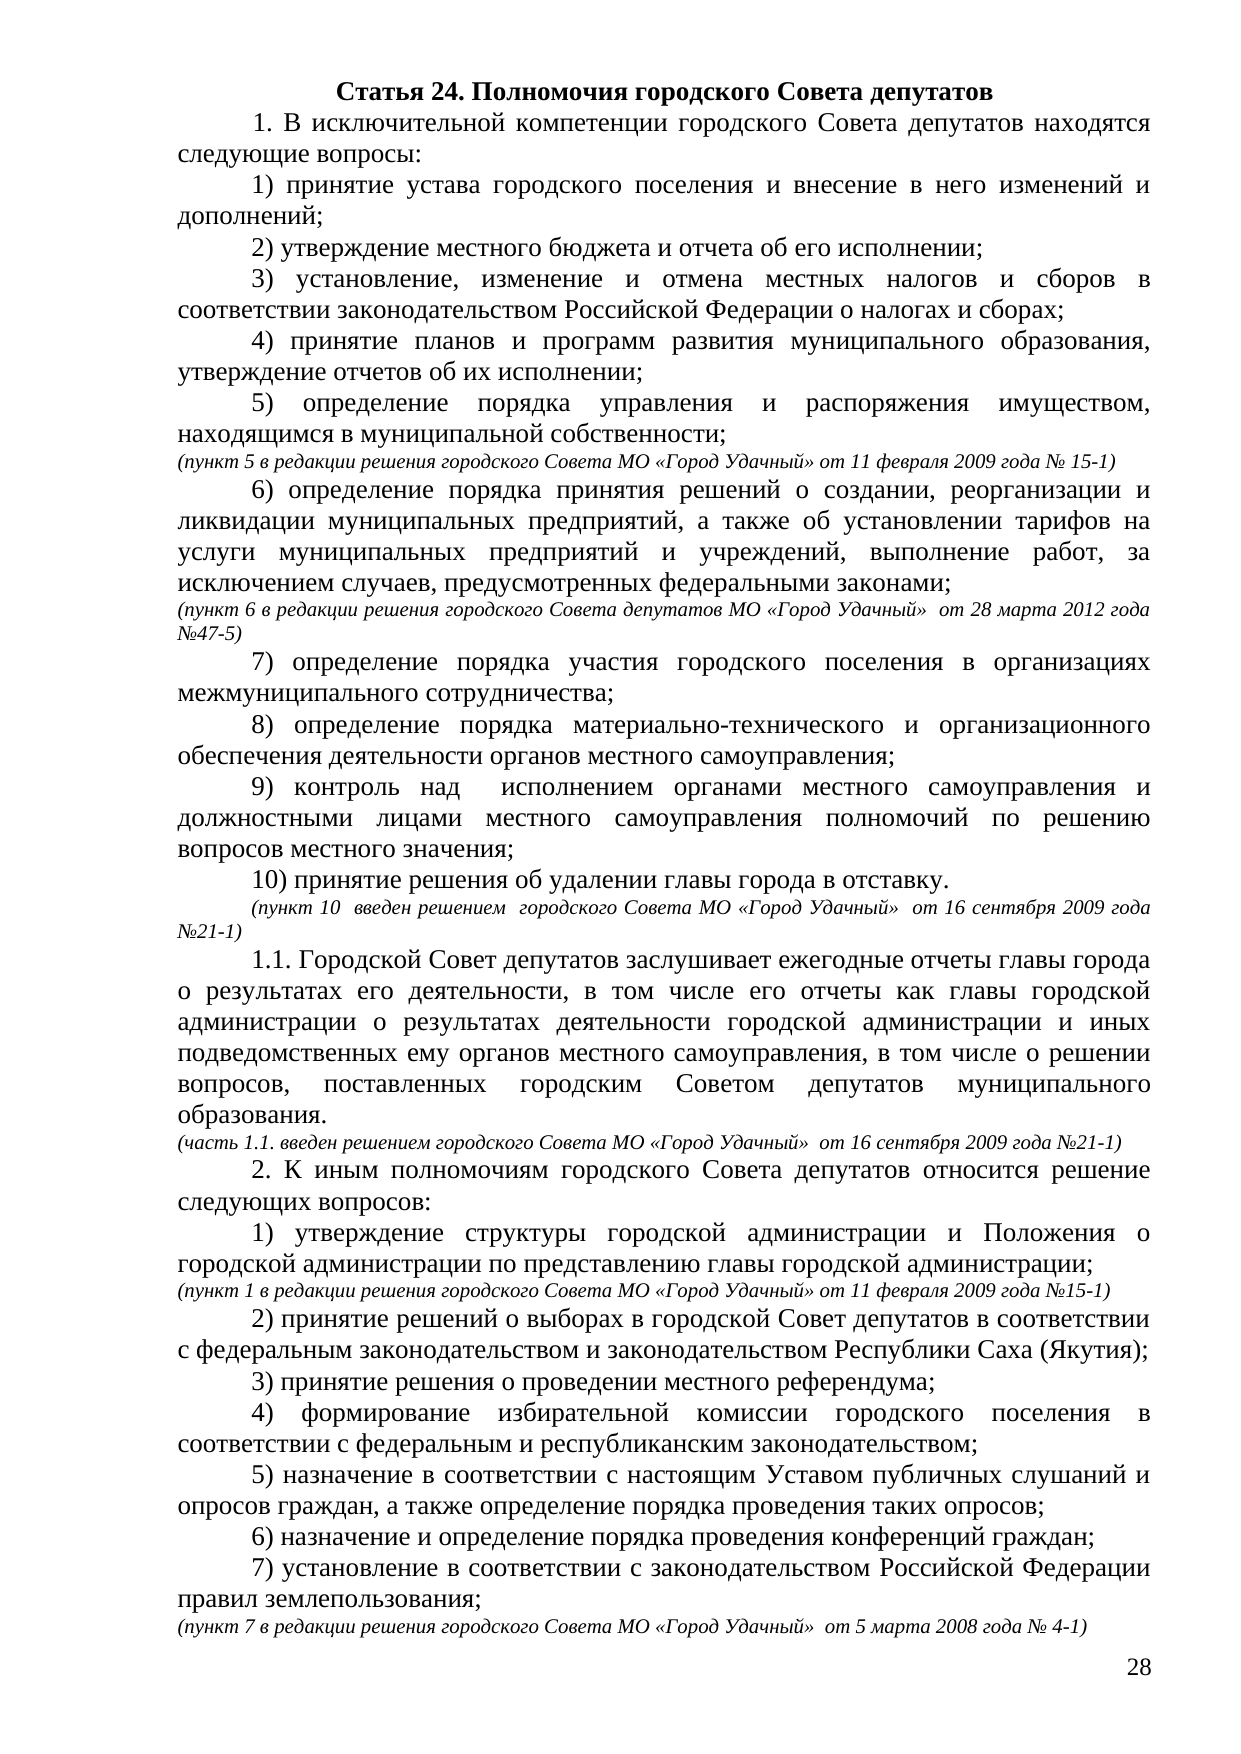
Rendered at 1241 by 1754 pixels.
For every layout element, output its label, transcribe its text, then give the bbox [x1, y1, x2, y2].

text 1.1. Городской Совет депутатов заслушивает ежегодные отчеты главы города о результатах его деятельности, в том числе его отчеты как главы городской администрации о результатах деятельности городской администрации и иных подведомственных ему органов местного самоуправления, в том числе о решении вопросов, поставленных городским Советом депутатов муниципального образования. [177, 943, 1152, 1129]
text (пункт 1 в редакции решения городского Совета МО «Город Удачный» от 11 февраля 2009 года №15-1) [177, 1278, 1152, 1302]
text 4) формирование избирательной комиссии городского поселения в соответствии с федеральным и республиканским законодательством; [177, 1396, 1152, 1458]
text 5) назначение в соответствии с настоящим Уставом публичных слушаний и опросов граждан, а также определение порядка проведения таких опросов; [177, 1458, 1152, 1520]
text 4) принятие планов и программ развития муниципального образования, утверждение отчетов об их исполнении; [177, 324, 1152, 386]
text 2. К иным полномочиям городского Совета депутатов относится решение следующих вопросов: [177, 1154, 1152, 1216]
text 6) назначение и определение порядка проведения конференций граждан; [177, 1520, 1152, 1551]
text 9) контроль над исполнением органами местного самоуправления и должностными лицами местного самоуправления полномочий по решению вопросов местного значения; [177, 770, 1152, 863]
text 1) утверждение структуры городской администрации и Положения о городской администрации по представлению главы городской администрации; [177, 1216, 1152, 1278]
text 1. В исключительной компетенции городского Совета депутатов находятся следующие вопросы: [177, 106, 1152, 168]
text 3) принятие решения о проведении местного референдума; [177, 1364, 1152, 1396]
text 3) установление, изменение и отмена местных налогов и сборов в соответствии законодательством Российской Федерации о налогах и сборах; [177, 262, 1152, 324]
text 2) утверждение местного бюджета и отчета об его исполнении; [251, 231, 1152, 262]
text 2) принятие решений о выборах в городской Совет депутатов в соответствии с федеральным законодательством и законодательством Республики Саха (Якутия); [177, 1302, 1152, 1364]
text (пункт 5 в редакции решения городского Совета МО «Город Удачный» от 11 февраля 2009 года № 15-1) [177, 449, 1152, 473]
text (часть 1.1. введен решением городского Совета МО «Город Удачный» от 16 сентября 2009 года №21-1) [177, 1129, 1152, 1154]
text 5) определение порядка управления и распоряжения имуществом, находящимся в муниципальной собственности; [177, 386, 1152, 449]
text (пункт 6 в редакции решения городского Совета депутатов МО «Город Удачный» от 28 марта 2012 года №47-5) [177, 597, 1152, 645]
text 1) принятие устава городского поселения и внесение в него изменений и дополнений; [177, 168, 1152, 231]
text 7) установление в соответствии с законодательством Российской Федерации правил землепользования; [177, 1551, 1152, 1614]
text 6) определение порядка принятия решений о создании, реорганизации и ликвидации муниципальных предприятий, а также об установлении тарифов на услуги муниципальных предприятий и учреждений, выполнение работ, за исключением случаев, предусмотренных федеральными законами; [177, 473, 1152, 597]
text 8) определение порядка материально-технического и организационного обеспечения деятельности органов местного самоуправления; [177, 708, 1152, 770]
text (пункт 7 в редакции решения городского Совета МО «Город Удачный» от 5 марта 2008 года № 4-1) [177, 1614, 1152, 1638]
text 7) определение порядка участия городского поселения в организациях межмуниципального сотрудничества; [177, 645, 1152, 708]
text (пункт 10 введен решением городского Совета МО «Город Удачный» от 16 сентября 2009 года №21-1) [177, 894, 1152, 943]
text 10) принятие решения об удалении главы города в отставку. [177, 863, 1152, 894]
subtitle Статья 24. Полномочия городского Совета депутатов [177, 75, 1152, 106]
